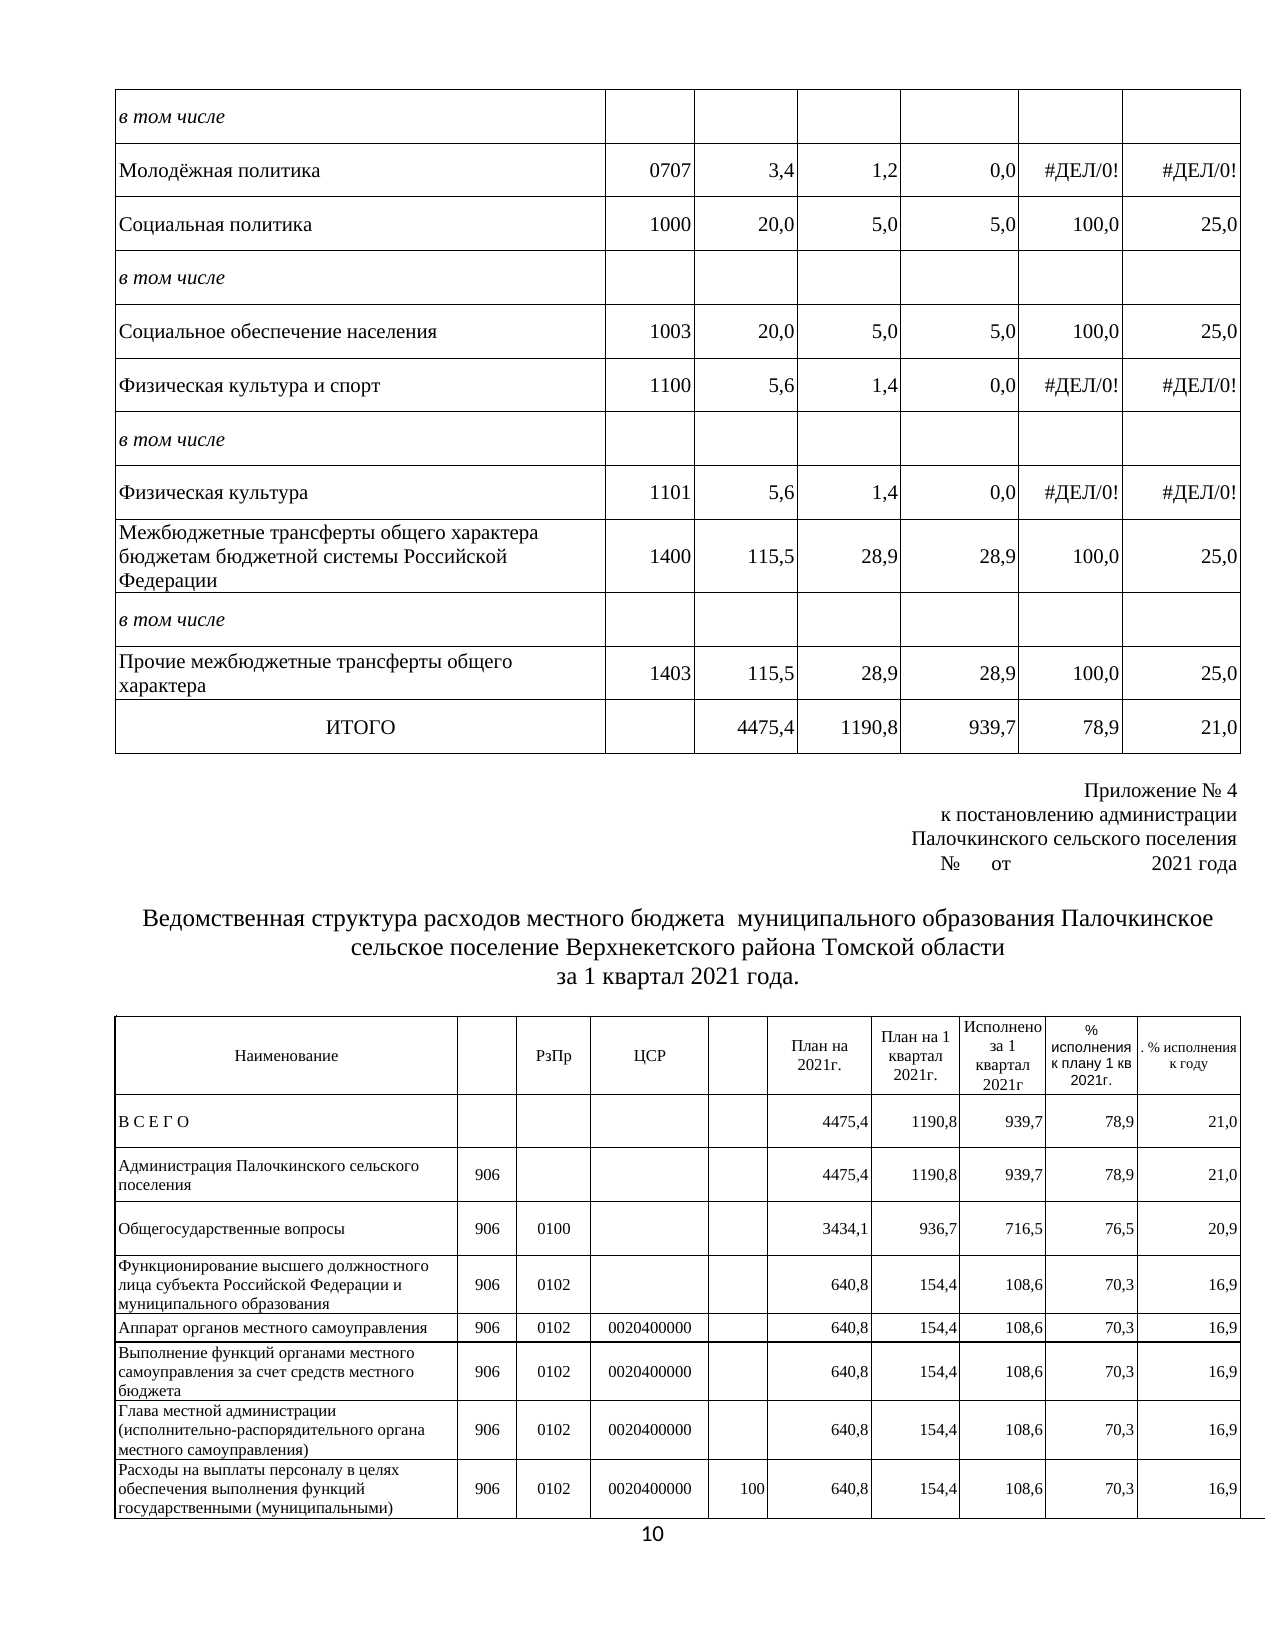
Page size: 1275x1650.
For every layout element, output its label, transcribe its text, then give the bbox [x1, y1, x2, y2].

table_cell 1400 [606, 520, 694, 592]
table_cell 906 [458, 1202, 516, 1255]
table_cell 640,8 [768, 1256, 871, 1313]
table_cell 640,8 [768, 1460, 871, 1518]
table_cell [591, 1095, 708, 1147]
table_cell 1000 [606, 197, 694, 250]
table_cell 154,4 [872, 1460, 959, 1518]
table_cell 70,3 [1046, 1256, 1137, 1313]
table_cell Администрация Палочкинского сельского поселения [116, 1148, 457, 1201]
table_cell Социальная политика [116, 197, 605, 250]
table_cell 1190,8 [872, 1148, 959, 1201]
table_cell 76,5 [1046, 1202, 1137, 1255]
table_cell 16,9 [1138, 1256, 1240, 1313]
table_cell [606, 251, 694, 304]
table_cell 939,7 [960, 1148, 1045, 1201]
table_cell [591, 1256, 708, 1313]
table_cell [1019, 593, 1122, 646]
table_cell 100,0 [1019, 197, 1122, 250]
table_cell [709, 1148, 767, 1201]
table_cell 28,9 [798, 647, 900, 699]
table_cell 1190,8 [798, 700, 900, 753]
table_cell [606, 412, 694, 465]
table_cell 78,9 [1019, 700, 1122, 753]
table_cell 0102 [517, 1460, 590, 1518]
table_cell 1101 [606, 466, 694, 519]
table_cell 0102 [517, 1401, 590, 1458]
table_cell 115,5 [695, 520, 797, 592]
table_cell #ДЕЛ/0! [1123, 144, 1240, 196]
table_cell 3,4 [695, 144, 797, 196]
table_cell Физическая культура и спорт [116, 359, 605, 411]
table_cell 0707 [606, 144, 694, 196]
table_cell 0020400000 [591, 1460, 708, 1518]
table_cell [458, 1017, 516, 1093]
table_cell 100,0 [1019, 305, 1122, 357]
table_cell [606, 700, 694, 753]
table_cell [709, 1017, 767, 1093]
table_cell 0020400000 [591, 1401, 708, 1458]
table_cell [1123, 412, 1240, 465]
table_cell [798, 593, 900, 646]
table_cell [901, 90, 1018, 142]
table_cell 1,2 [798, 144, 900, 196]
table_cell 16,9 [1138, 1314, 1240, 1341]
table_cell [798, 90, 900, 142]
table_cell 906 [458, 1256, 516, 1313]
table_cell 108,6 [960, 1401, 1045, 1458]
table_cell [1123, 593, 1240, 646]
table_cell [1241, 1255, 1265, 1518]
table_cell [709, 1095, 767, 1147]
table_cell [591, 1148, 708, 1201]
table_cell 20,9 [1138, 1202, 1240, 1255]
table_cell [606, 90, 694, 142]
table_cell 108,6 [960, 1343, 1045, 1400]
table_cell 28,9 [901, 520, 1018, 592]
table_cell План на 2021г. [768, 1017, 871, 1093]
table_cell Функционирование высшего должностного лица субъекта Российской Федерации и муниципального образования [116, 1256, 457, 1313]
table_cell 906 [458, 1148, 516, 1201]
table_cell 78,9 [1046, 1095, 1137, 1147]
table_cell Физическая культура [116, 466, 605, 519]
table_cell 0,0 [901, 359, 1018, 411]
table_cell Социальное обеспечение населения [116, 305, 605, 357]
table_cell 70,3 [1046, 1343, 1137, 1400]
table_cell [1019, 90, 1122, 142]
table_cell 100,0 [1019, 520, 1122, 592]
table_cell #ДЕЛ/0! [1019, 144, 1122, 196]
table_cell 1100 [606, 359, 694, 411]
table_cell 906 [458, 1314, 516, 1341]
table_cell 25,0 [1123, 520, 1240, 592]
table_cell 25,0 [1123, 305, 1240, 357]
table_cell 70,3 [1046, 1460, 1137, 1518]
table_cell 25,0 [1123, 197, 1240, 250]
table_cell 936,7 [872, 1202, 959, 1255]
table_cell [901, 251, 1018, 304]
table_cell 21,0 [1138, 1148, 1240, 1201]
table_cell 108,6 [960, 1460, 1045, 1518]
table_cell 5,6 [695, 466, 797, 519]
table_cell 154,4 [872, 1343, 959, 1400]
table_cell 939,7 [901, 700, 1018, 753]
table_cell Приложение № 4 к постановлению администрации Палочкинского сельского поселения № от 2021 года Ведомственная структура расходов местного бюджета муниципального образования Палочкинское сельское поселение Верхнекетского района Томской области за 1 квартал 2021 года. [116, 754, 1240, 1016]
table_cell 0100 [517, 1202, 590, 1255]
table_cell 16,9 [1138, 1460, 1240, 1518]
table_cell 28,9 [798, 520, 900, 592]
table_cell #ДЕЛ/0! [1019, 466, 1122, 519]
table_cell 640,8 [768, 1343, 871, 1400]
table_cell 20,0 [695, 305, 797, 357]
table_cell ЦСР [591, 1017, 708, 1093]
table_cell 5,0 [901, 305, 1018, 357]
table_cell [1123, 251, 1240, 304]
table_cell [709, 1256, 767, 1313]
table_cell 16,9 [1138, 1401, 1240, 1458]
table_cell [606, 593, 694, 646]
table_cell [709, 1202, 767, 1255]
table_cell Глава местной администрации (исполнительно-распорядительного органа местного самоуправления) [116, 1401, 457, 1458]
table_cell Наименование [116, 1017, 457, 1093]
table_cell В С Е Г О [116, 1095, 457, 1147]
table_cell 20,0 [695, 197, 797, 250]
table_cell 4475,4 [695, 700, 797, 753]
table_cell Выполнение функций органами местного самоуправления за счет средств местного бюджета [116, 1343, 457, 1400]
table_cell 3434,1 [768, 1202, 871, 1255]
table_cell 154,4 [872, 1256, 959, 1313]
table_cell в том числе [116, 251, 605, 304]
table_cell 78,9 [1046, 1148, 1137, 1201]
table_cell 0,0 [901, 466, 1018, 519]
table_cell в том числе [116, 90, 605, 142]
table_cell 4475,4 [768, 1148, 871, 1201]
table_cell 70,3 [1046, 1314, 1137, 1341]
table_cell [1019, 251, 1122, 304]
table_cell 906 [458, 1343, 516, 1400]
table_cell 5,0 [798, 197, 900, 250]
table_cell [709, 1401, 767, 1458]
table_cell 108,6 [960, 1256, 1045, 1313]
table_cell [695, 90, 797, 142]
table_cell Аппарат органов местного самоуправления [116, 1314, 457, 1341]
table_cell [798, 251, 900, 304]
table_cell 4475,4 [768, 1095, 871, 1147]
table_cell 0,0 [901, 144, 1018, 196]
table_cell [901, 593, 1018, 646]
table_cell #ДЕЛ/0! [1123, 359, 1240, 411]
table_cell План на 1 квартал 2021г. [872, 1017, 959, 1093]
table_cell 100 [709, 1460, 767, 1518]
table_cell 115,5 [695, 647, 797, 699]
table_cell Прочие межбюджетные трансферты общего характера [116, 647, 605, 699]
table_cell Межбюджетные трансферты общего характера бюджетам бюджетной системы Российской Федерации [116, 520, 605, 592]
table_cell 25,0 [1123, 647, 1240, 699]
table_cell 1,4 [798, 466, 900, 519]
table_cell Общегосударственные вопросы [116, 1202, 457, 1255]
table_cell 1403 [606, 647, 694, 699]
table_cell . % исполнения к году [1138, 1017, 1240, 1093]
table_cell 939,7 [960, 1095, 1045, 1147]
table_cell [709, 1343, 767, 1400]
table_cell [517, 1095, 590, 1147]
table_cell [901, 412, 1018, 465]
table_cell 640,8 [768, 1314, 871, 1341]
table_cell Исполнено за 1 квартал 2021г [960, 1017, 1045, 1093]
table_cell [695, 251, 797, 304]
table_cell 154,4 [872, 1401, 959, 1458]
table_cell 154,4 [872, 1314, 959, 1341]
table_cell 21,0 [1123, 700, 1240, 753]
table_cell в том числе [116, 412, 605, 465]
table_cell 70,3 [1046, 1401, 1137, 1458]
table_cell 100,0 [1019, 647, 1122, 699]
table_cell [591, 1202, 708, 1255]
table_cell [695, 593, 797, 646]
table_cell % исполнения к плану 1 кв 2021г. [1046, 1017, 1137, 1093]
table_cell [517, 1148, 590, 1201]
table_cell 640,8 [768, 1401, 871, 1458]
table_cell 0102 [517, 1314, 590, 1341]
table_cell 108,6 [960, 1314, 1045, 1341]
table_cell 1190,8 [872, 1095, 959, 1147]
table_cell #ДЕЛ/0! [1123, 466, 1240, 519]
table_cell [1123, 90, 1240, 142]
table_cell [709, 1314, 767, 1341]
table_cell 5,0 [798, 305, 900, 357]
table_cell 5,0 [901, 197, 1018, 250]
table_cell ИТОГО [116, 700, 605, 753]
table_cell Молодёжная политика [116, 144, 605, 196]
table_cell 5,6 [695, 359, 797, 411]
table_cell [1019, 412, 1122, 465]
table_cell [458, 1095, 516, 1147]
table_cell 28,9 [901, 647, 1018, 699]
table_cell 1003 [606, 305, 694, 357]
table_cell 716,5 [960, 1202, 1045, 1255]
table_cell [116, 1460, 457, 1518]
table_cell 0102 [517, 1256, 590, 1313]
table_cell 1,4 [798, 359, 900, 411]
table_cell 906 [458, 1460, 516, 1518]
table_cell [798, 412, 900, 465]
table_cell 16,9 [1138, 1343, 1240, 1400]
table_cell 0020400000 [591, 1314, 708, 1341]
table_cell 21,0 [1138, 1095, 1240, 1147]
table_cell [695, 412, 797, 465]
table_cell РзПр [517, 1017, 590, 1093]
table_cell 0102 [517, 1343, 590, 1400]
table_cell #ДЕЛ/0! [1019, 359, 1122, 411]
table_cell 0020400000 [591, 1343, 708, 1400]
table_cell в том числе [116, 593, 605, 646]
table_cell 906 [458, 1401, 516, 1458]
